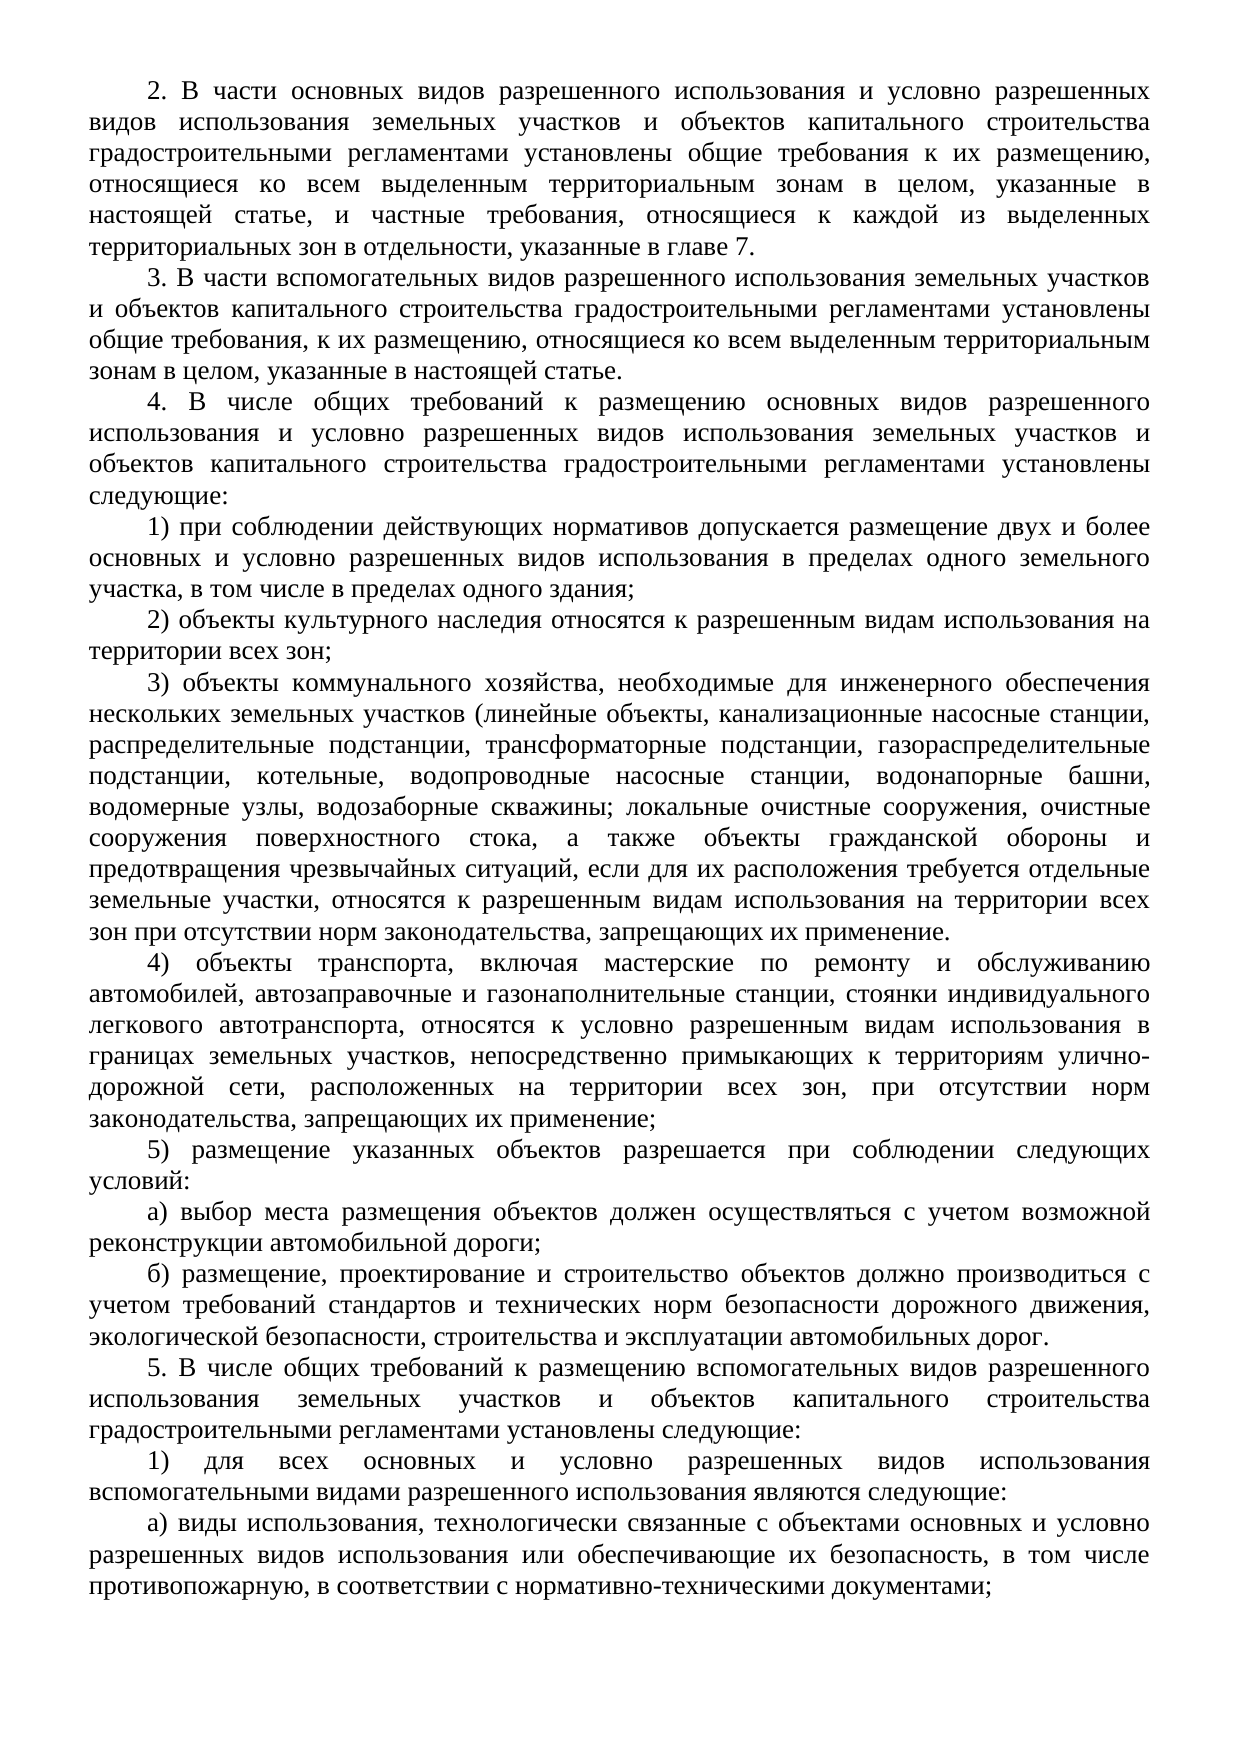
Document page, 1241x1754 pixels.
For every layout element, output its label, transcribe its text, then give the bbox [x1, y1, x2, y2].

text 5) размещение указанных объектов разрешается при соблюдении следующих условий: [89, 1133, 1152, 1195]
text а) выбор места размещения объектов должен осуществляться с учетом возможной реконструкции автомобильной дороги; [89, 1195, 1152, 1257]
text 1) при соблюдении действующих нормативов допускается размещение двух и более основных и условно разрешенных видов использования в пределах одного земельного участка, в том числе в пределах одного здания; [89, 510, 1152, 603]
text 3) объекты коммунального хозяйства, необходимые для инженерного обеспечения нескольких земельных участков (линейные объекты, канализационные насосные станции, распределительные подстанции, трансформаторные подстанции, газораспределительные подстанции, котельные, водопроводные насосные станции, водонапорные башни, водомерные узлы, водозаборные скважины; локальные очистные сооружения, очистные сооружения поверхностного стока, а также объекты гражданской обороны и предотвращения чрезвычайных ситуаций, если для их расположения требуется отдельные земельные участки, относятся к разрешенным видам использования на территории всех зон при отсутствии норм законодательства, запрещающих их применение. [89, 666, 1152, 946]
text 5. В числе общих требований к размещению вспомогательных видов разрешенного использования земельных участков и объектов капитального строительства градостроительными регламентами установлены следующие: [89, 1351, 1152, 1444]
text а) виды использования, технологически связанные с объектами основных и условно разрешенных видов использования или обеспечивающие их безопасность, в том числе противопожарную, в соответствии с нормативно-техническими документами; [89, 1507, 1152, 1600]
text 4) объекты транспорта, включая мастерские по ремонту и обслуживанию автомобилей, автозаправочные и газонаполнительные станции, стоянки индивидуального легкового автотранспорта, относятся к условно разрешенным видам использования в границах земельных участков, непосредственно примыкающих к территориям улично-дорожной сети, расположенных на территории всех зон, при отсутствии норм законодательства, запрещающих их применение; [89, 946, 1152, 1133]
text 1) для всех основных и условно разрешенных видов использования вспомогательными видами разрешенного использования являются следующие: [89, 1444, 1152, 1507]
text 2) объекты культурного наследия относятся к разрешенным видам использования на территории всех зон; [89, 603, 1152, 666]
text б) размещение, проектирование и строительство объектов должно производиться с учетом требований стандартов и технических норм безопасности дорожного движения, экологической безопасности, строительства и эксплуатации автомобильных дорог. [89, 1257, 1152, 1351]
text 2. В части основных видов разрешенного использования и условно разрешенных видов использования земельных участков и объектов капитального строительства градостроительными регламентами установлены общие требования к их размещению, относящиеся ко всем выделенным территориальным зонам в целом, указанные в настоящей статье, и частные требования, относящиеся к каждой из выделенных территориальных зон в отдельности, указанные в главе 7. [89, 74, 1152, 261]
text 4. В числе общих требований к размещению основных видов разрешенного использования и условно разрешенных видов использования земельных участков и объектов капитального строительства градостроительными регламентами установлены следующие: [89, 385, 1152, 510]
text 3. В части вспомогательных видов разрешенного использования земельных участков и объектов капитального строительства градостроительными регламентами установлены общие требования, к их размещению, относящиеся ко всем выделенным территориальным зонам в целом, указанные в настоящей статье. [89, 261, 1152, 385]
